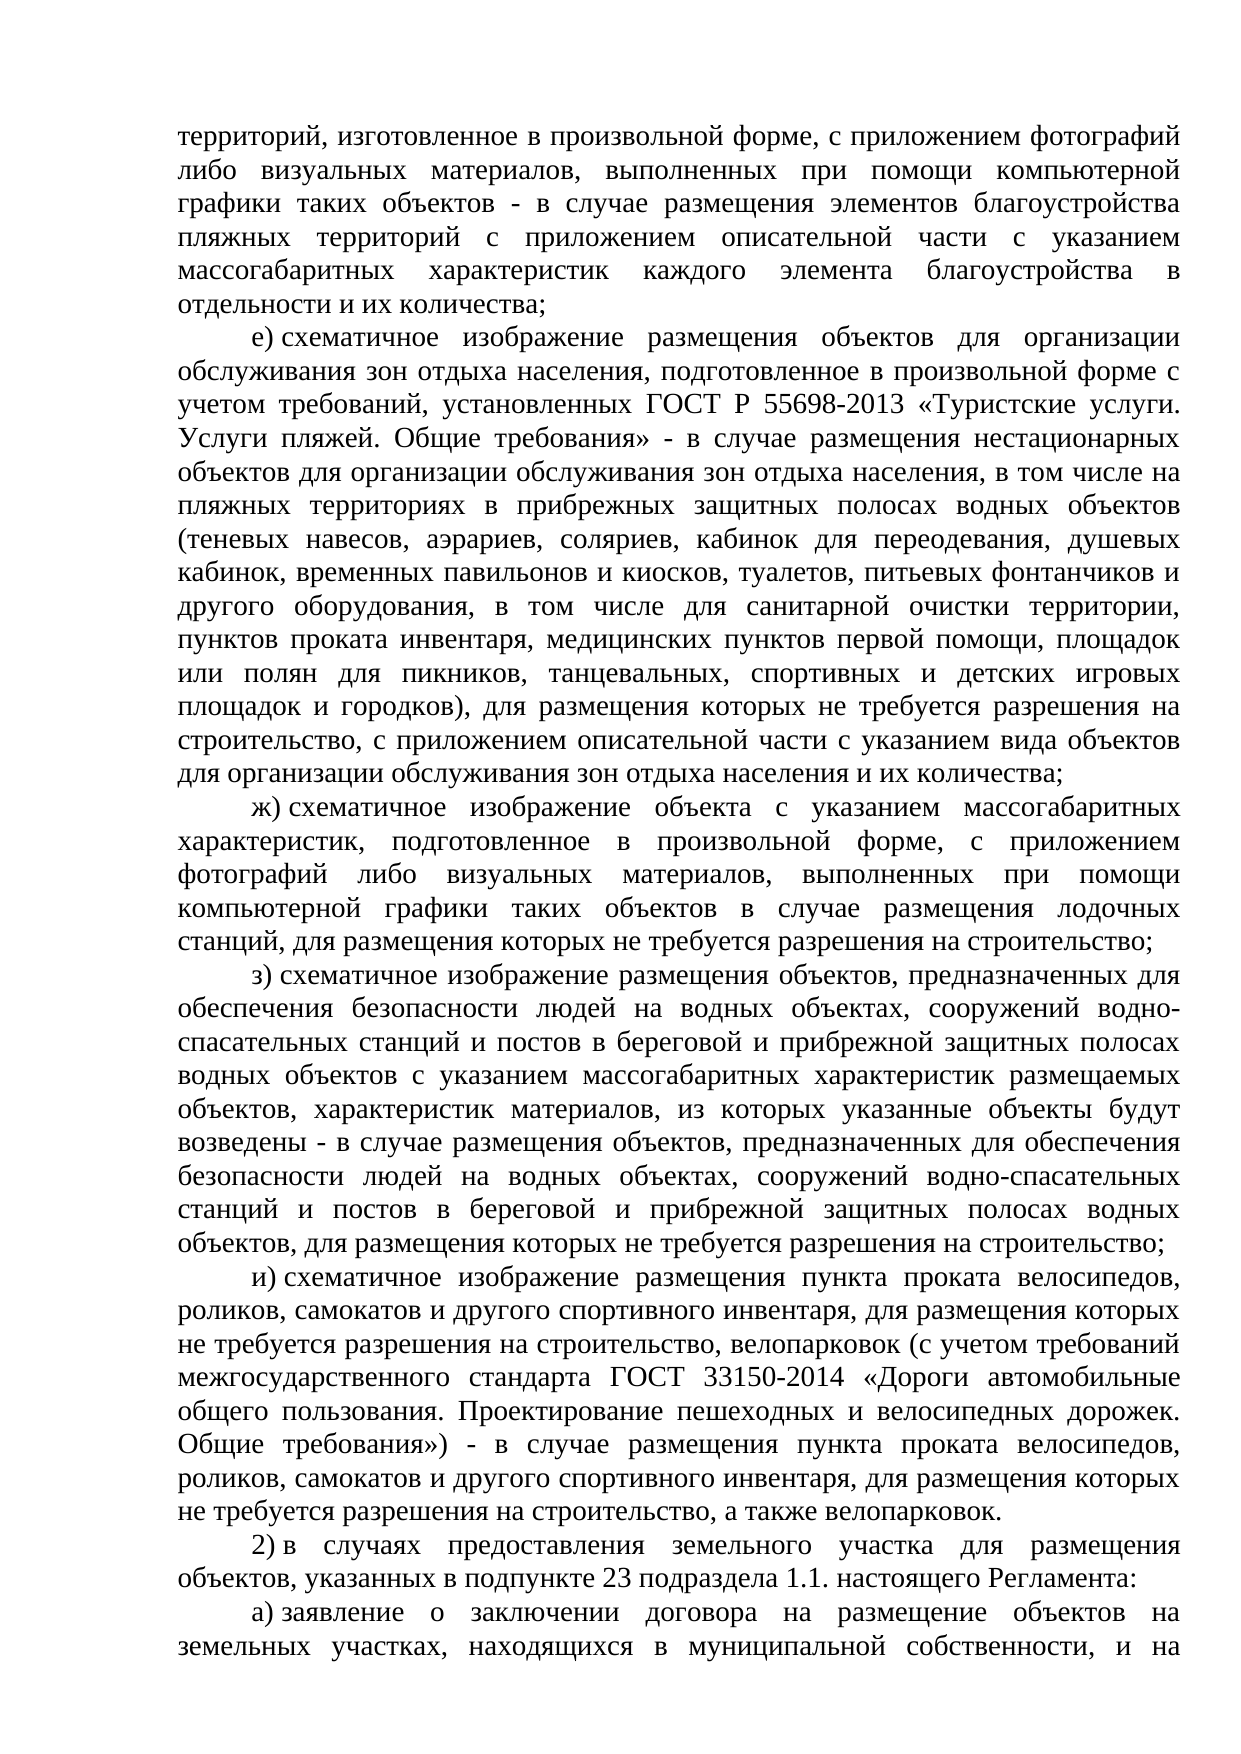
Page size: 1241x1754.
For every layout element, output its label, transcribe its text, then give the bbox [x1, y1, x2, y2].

text ж) схематичное изображение объекта с указанием массогабаритных характеристик, подготовленное в произвольной форме, с приложением фотографий либо визуальных материалов, выполненных при помощи компьютерной графики таких объектов в случае размещения лодочных станций, для размещения которых не требуется разрешения на строительство; [177, 789, 1181, 957]
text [177, 118, 1181, 319]
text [177, 1594, 1181, 1661]
text 2) в случаях предоставления земельного участка для размещения объектов, указанных в подпункте 23 подраздела 1.1. настоящего Регламента: [177, 1527, 1181, 1594]
text е) схематичное изображение размещения объектов для организации обслуживания зон отдыха населения, подготовленное в произвольной форме с учетом требований, установленных ГОСТ Р 55698-2013 «Туристские услуги. Услуги пляжей. Общие требования» - в случае размещения нестационарных объектов для организации обслуживания зон отдыха населения, в том числе на пляжных территориях в прибрежных защитных полосах водных объектов (теневых навесов, аэрариев, соляриев, кабинок для переодевания, душевых кабинок, временных павильонов и киосков, туалетов, питьевых фонтанчиков и другого оборудования, в том числе для санитарной очистки территории, пунктов проката инвентаря, медицинских пунктов первой помощи, площадок или полян для пикников, танцевальных, спортивных и детских игровых площадок и городков), для размещения которых не требуется разрешения на строительство, с приложением описательной части с указанием вида объектов для организации обслуживания зон отдыха населения и их количества; [177, 319, 1181, 789]
text и) схематичное изображение размещения пункта проката велосипедов, роликов, самокатов и другого спортивного инвентаря, для размещения которых не требуется разрешения на строительство, велопарковок (с учетом требований межгосударственного стандарта ГОСТ 33150-2014 «Дороги автомобильные общего пользования. Проектирование пешеходных и велосипедных дорожек. Общие требования») - в случае размещения пункта проката велосипедов, роликов, самокатов и другого спортивного инвентаря, для размещения которых не требуется разрешения на строительство, а также велопарковок. [177, 1259, 1181, 1527]
text з) схематичное изображение размещения объектов, предназначенных для обеспечения безопасности людей на водных объектах, сооружений водно-спасательных станций и постов в береговой и прибрежной защитных полосах водных объектов с указанием массогабаритных характеристик размещаемых объектов, характеристик материалов, из которых указанные объекты будут возведены - в случае размещения объектов, предназначенных для обеспечения безопасности людей на водных объектах, сооружений водно-спасательных станций и постов в береговой и прибрежной защитных полосах водных объектов, для размещения которых не требуется разрешения на строительство; [177, 957, 1181, 1259]
